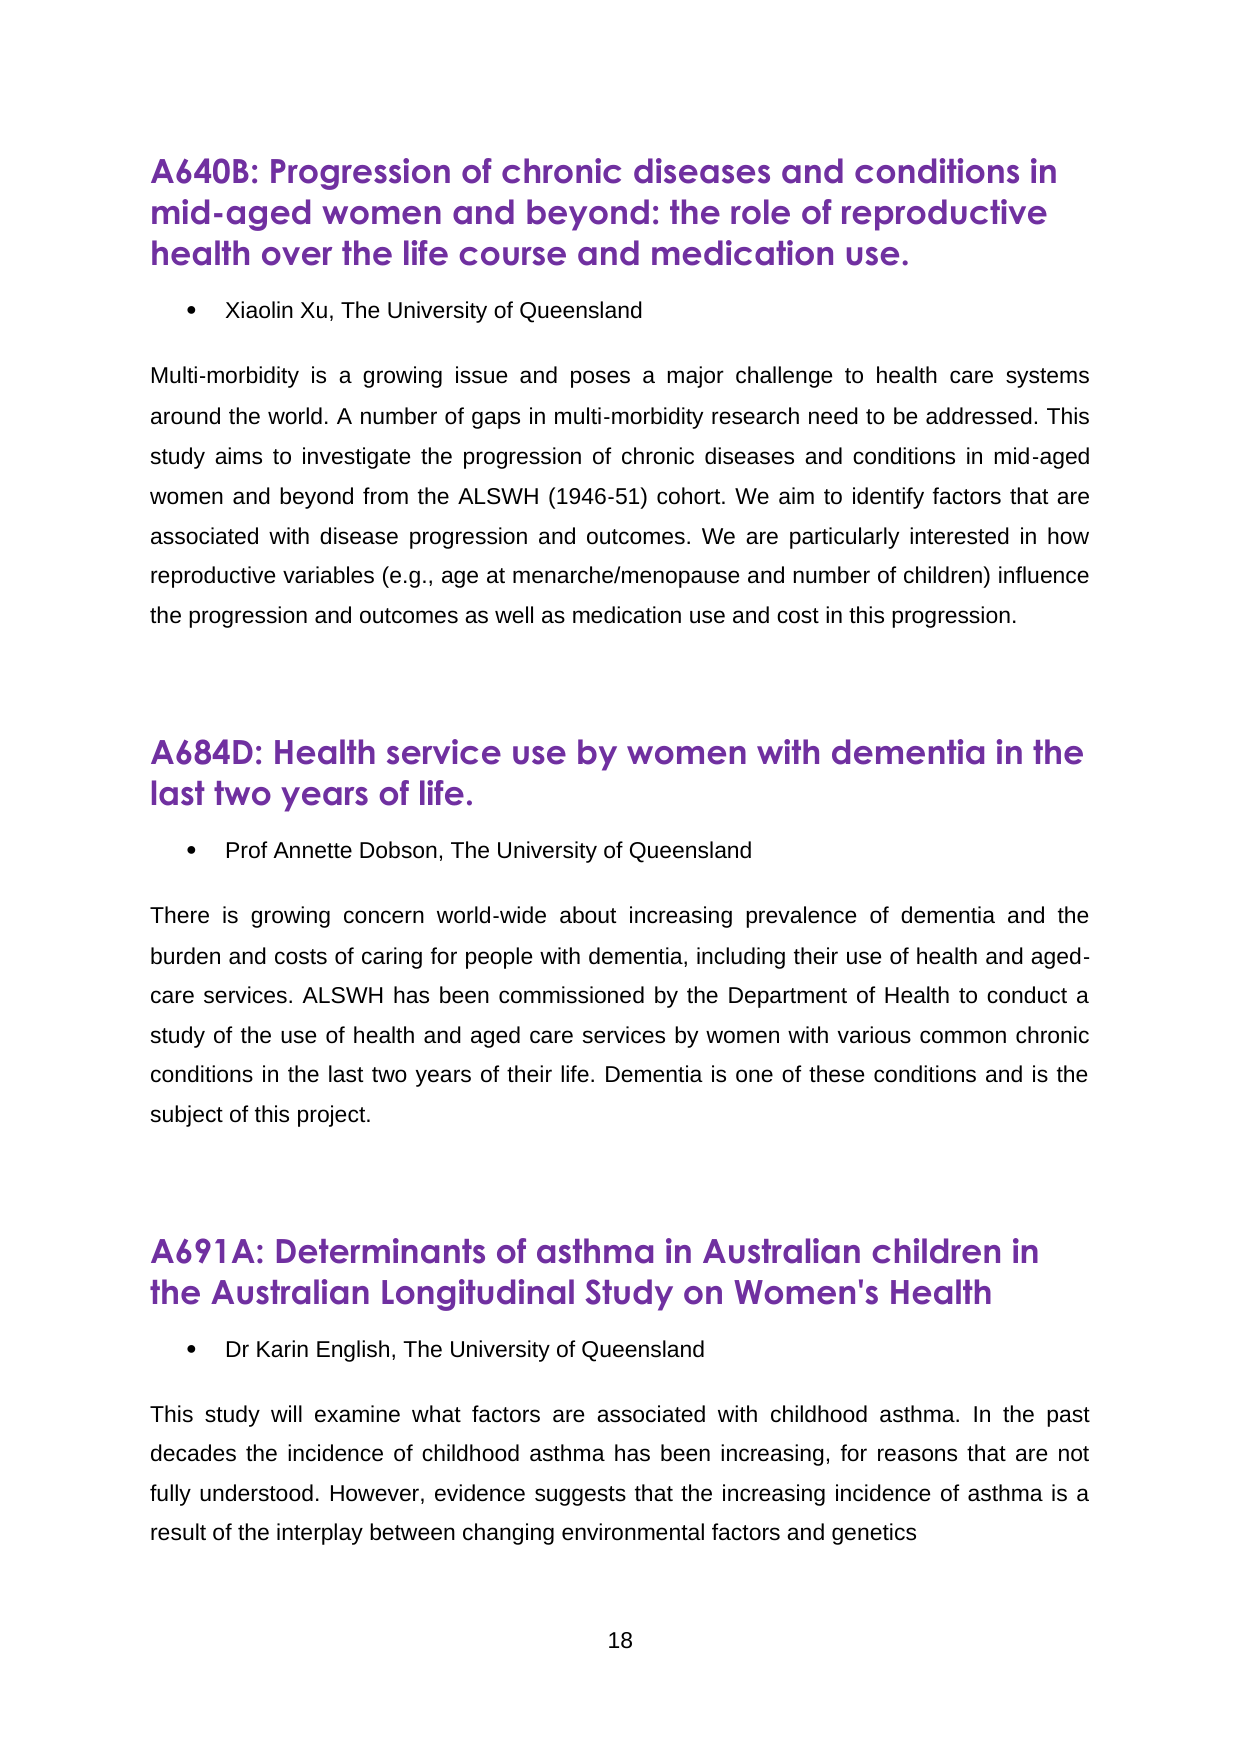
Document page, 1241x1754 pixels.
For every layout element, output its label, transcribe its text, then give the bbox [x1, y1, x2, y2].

subtitle A691A: Determinants of asthma in Australian children in the Australian Longitudinal Study on Women's Health [150, 1230, 1090, 1311]
subtitle A684D: Health service use by women with dementia in the last two years of life. [150, 731, 1090, 812]
list Dr Karin English, The University of Queensland [187, 1336, 1090, 1363]
subtitle A640B: Progression of chronic diseases and conditions in mid-aged women and beyond: the role of reproductive health over the life course and medication use. [150, 150, 1090, 272]
list Xiaolin Xu, The University of Queensland [187, 297, 1090, 324]
text Multi‐morbidity is a growing issue and poses a major challenge to health care systems around the world. A number of gaps in multi‐morbidity research need to be addressed. This study aims to investigate the progression of chronic diseases and conditions in mid‐aged women and beyond from the ALSWH (1946‐51) cohort. We aim to identify factors that are associated with disease progression and outcomes. We are particularly interested in how reproductive variables (e.g., age at menarche/menopause and number of children) influence the progression and outcomes as well as medication use and cost in this progression. [150, 362, 1090, 628]
text This study will examine what factors are associated with childhood asthma. In the past decades the incidence of childhood asthma has been increasing, for reasons that are not fully understood. However, evidence suggests that the increasing incidence of asthma is a result of the interplay between changing environmental factors and genetics [150, 1401, 1090, 1546]
list Prof Annette Dobson, The University of Queensland [187, 837, 1090, 864]
text There is growing concern world‐wide about increasing prevalence of dementia and the burden and costs of caring for people with dementia, including their use of health and aged‐care services. ALSWH has been commissioned by the Department of Health to conduct a study of the use of health and aged care services by women with various common chronic conditions in the last two years of their life. Dementia is one of these conditions and is the subject of this project. [150, 902, 1090, 1127]
